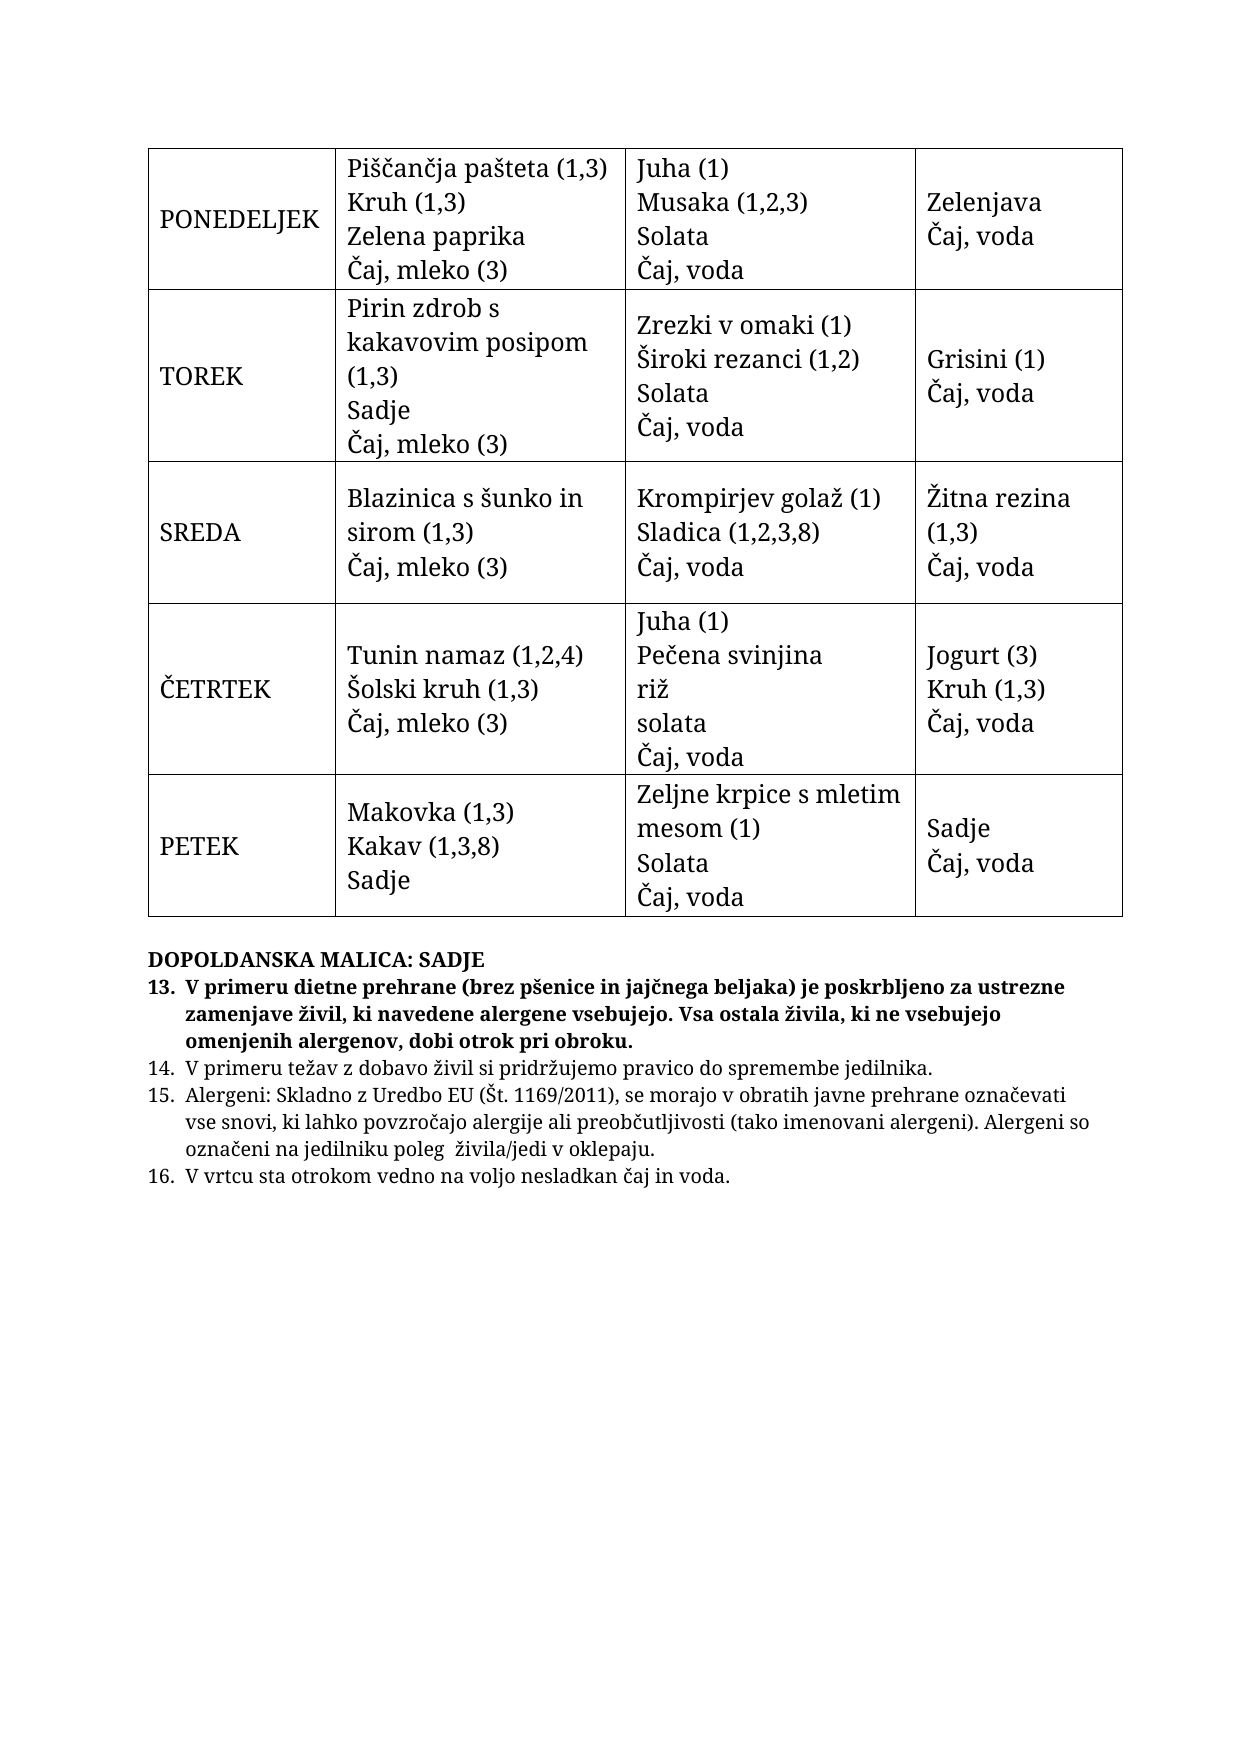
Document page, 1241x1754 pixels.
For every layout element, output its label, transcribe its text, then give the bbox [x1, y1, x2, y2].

text DOPOLDANSKA MALICA: SADJE [148, 945, 1093, 973]
table_cell Krompirjev golaž (1) Sladica (1,2,3,8) Čaj, voda [626, 462, 915, 602]
table_cell Pirin zdrob s kakavovim posipom (1,3) Sadje Čaj, mleko (3) [336, 290, 625, 461]
list V vrtcu sta otrokom vedno na voljo nesladkan čaj in voda. [148, 1162, 1093, 1189]
table_cell Blazinica s šunko in sirom (1,3) Čaj, mleko (3) [336, 462, 625, 602]
table_cell Sadje Čaj, voda [916, 775, 1122, 916]
table_cell ČETRTEK [149, 604, 335, 774]
list V primeru dietne prehrane (brez pšenice in jajčnega beljaka) je poskrbljeno za ustrezne zamenjave živil, ki navedene alergene vsebujejo. Vsa ostala živila, ki ne vsebujejo omenjenih alergenov, dobi otrok pri obroku. [148, 973, 1093, 1054]
table_cell Tunin namaz (1,2,4) Šolski kruh (1,3) Čaj, mleko (3) [336, 604, 625, 774]
table_cell Zrezki v omaki (1) Široki rezanci (1,2) Solata Čaj, voda [626, 290, 915, 461]
table_cell TOREK [149, 290, 335, 461]
table_cell PETEK [149, 775, 335, 916]
table_cell Jogurt (3) Kruh (1,3) Čaj, voda [916, 604, 1122, 774]
table_cell PONEDELJEK [149, 149, 335, 289]
table_cell Juha (1) Pečena svinjina riž solata Čaj, voda [626, 604, 915, 774]
table_cell SREDA [149, 462, 335, 602]
table_cell Makovka (1,3) Kakav (1,3,8) Sadje [336, 775, 625, 916]
table_cell Zelenjava Čaj, voda [916, 149, 1122, 289]
table_cell Žitna rezina (1,3) Čaj, voda [916, 462, 1122, 602]
table_cell Grisini (1) Čaj, voda [916, 290, 1122, 461]
table_cell Juha (1) Musaka (1,2,3) Solata Čaj, voda [626, 149, 915, 289]
list V primeru težav z dobavo živil si pridržujemo pravico do spremembe jedilnika. [148, 1054, 1093, 1081]
list Alergeni: Skladno z Uredbo EU (Št. 1169/2011), se morajo v obratih javne prehrane označevati vse snovi, ki lahko povzročajo alergije ali preobčutljivosti (tako imenovani alergeni). Alergeni so označeni na jedilniku poleg živila/jedi v oklepaju. [148, 1081, 1093, 1162]
table_cell Piščančja pašteta (1,3) Kruh (1,3) Zelena paprika Čaj, mleko (3) [336, 149, 625, 289]
table_cell Zeljne krpice s mletim mesom (1) Solata Čaj, voda [626, 775, 915, 916]
